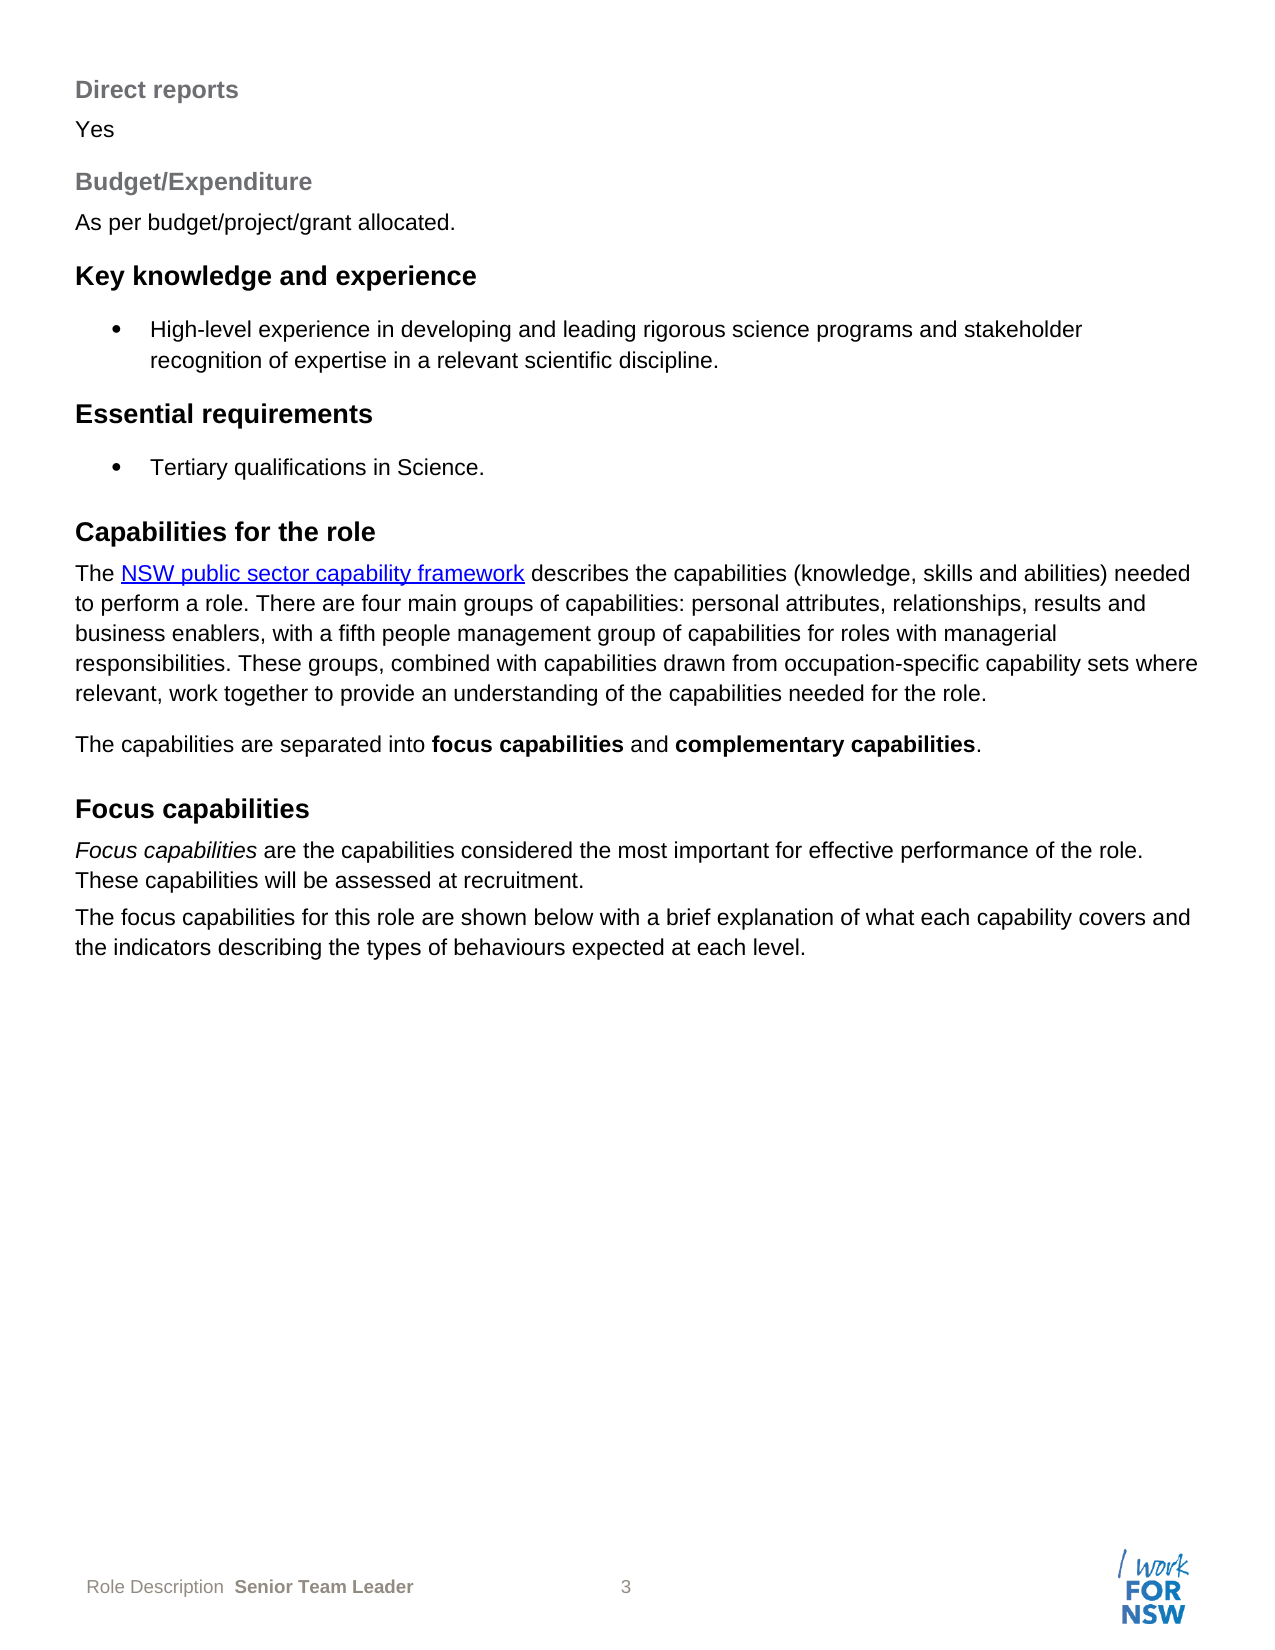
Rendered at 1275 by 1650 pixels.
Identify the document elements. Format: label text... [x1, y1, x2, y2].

subtitle Focus capabilities [75, 782, 1200, 824]
subtitle Direct reports [75, 75, 1200, 104]
subtitle Budget/Expenditure [75, 167, 1200, 196]
text The capabilities are separated into focus capabilities and complementary capabilities. [75, 731, 1200, 758]
text The focus capabilities for this role are shown below with a brief explanation of what each capability covers and the indicators describing the types of behaviours expected at each level. [75, 903, 1200, 960]
text As per budget/project/grant allocated. [75, 208, 1200, 235]
list High-level experience in developing and leading rigorous science programs and stakeholder recognition of expertise in a relevant scientific discipline. [112, 316, 1200, 373]
text Essential requirements [75, 398, 1200, 429]
text Yes [75, 116, 1200, 143]
subtitle Capabilities for the role [75, 505, 1200, 547]
text Key knowledge and experience [75, 259, 1200, 291]
text Focus capabilities are the capabilities considered the most important for effective performance of the role. These capabilities will be assessed at recruitment. [75, 837, 1200, 893]
list Tertiary qualifications in Science. [112, 454, 1200, 481]
text The NSW public sector capability framework describes the capabilities (knowledge, skills and abilities) needed to perform a role. There are four main groups of capabilities: personal attributes, relationships, results and business enablers, with a fifth people management group of capabilities for roles with managerial responsibilities. These groups, combined with capabilities drawn from occupation-specific capability sets where relevant, work together to provide an understanding of the capabilities needed for the role. [75, 559, 1200, 707]
picture [1118, 1549, 1189, 1624]
